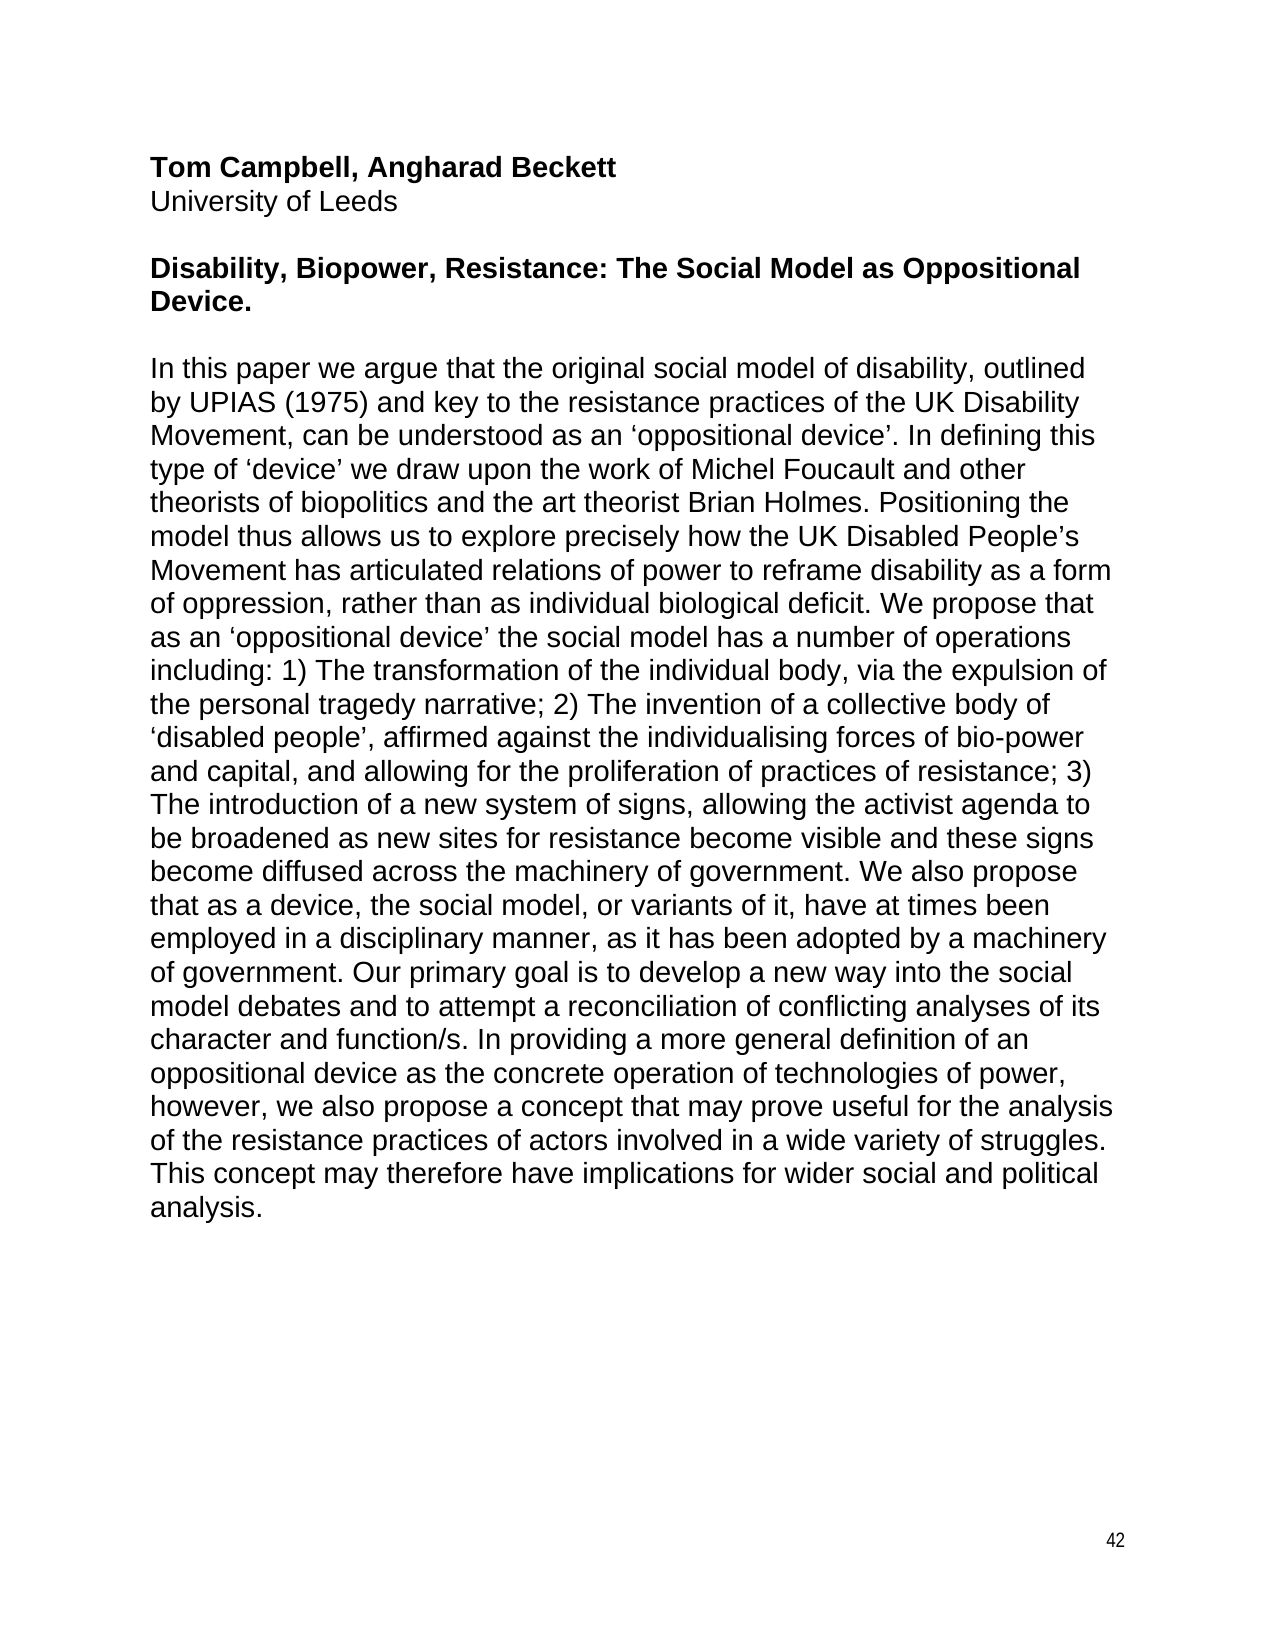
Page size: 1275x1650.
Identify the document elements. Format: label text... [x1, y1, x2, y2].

text University of Leeds [150, 183, 1125, 217]
text In this paper we argue that the original social model of disability, outlined by UPIAS (1975) and key to the resistance practices of the UK Disability Movement, can be understood as an ‘oppositional device’. In defining this type of ‘device’ we draw upon the work of Michel Foucault and other theorists of biopolitics and the art theorist Brian Holmes. Positioning the model thus allows us to explore precisely how the UK Disabled People’s Movement has articulated relations of power to reframe disability as a form of oppression, rather than as individual biological deficit. We propose that as an ‘oppositional device’ the social model has a number of operations including: 1) The transformation of the individual body, via the expulsion of the personal tragedy narrative; 2) The invention of a collective body of ‘disabled people’, affirmed against the individualising forces of bio-power and capital, and allowing for the proliferation of practices of resistance; 3) The introduction of a new system of signs, allowing the activist agenda to be broadened as new sites for resistance become visible and these signs become diffused across the machinery of government. We also propose that as a device, the social model, or variants of it, have at times been employed in a disciplinary manner, as it has been adopted by a machinery of government. Our primary goal is to develop a new way into the social model debates and to attempt a reconciliation of conflicting analyses of its character and function/s. In providing a more general definition of an oppositional device as the concrete operation of technologies of power, however, we also propose a concept that may prove useful for the analysis of the resistance practices of actors involved in a wide variety of struggles. This concept may therefore have implications for wider social and political analysis. [150, 351, 1125, 1223]
text Disability, Biopower, Resistance: The Social Model as Oppositional Device. [150, 251, 1125, 318]
text Tom Campbell, Angharad Beckett [150, 150, 1125, 183]
